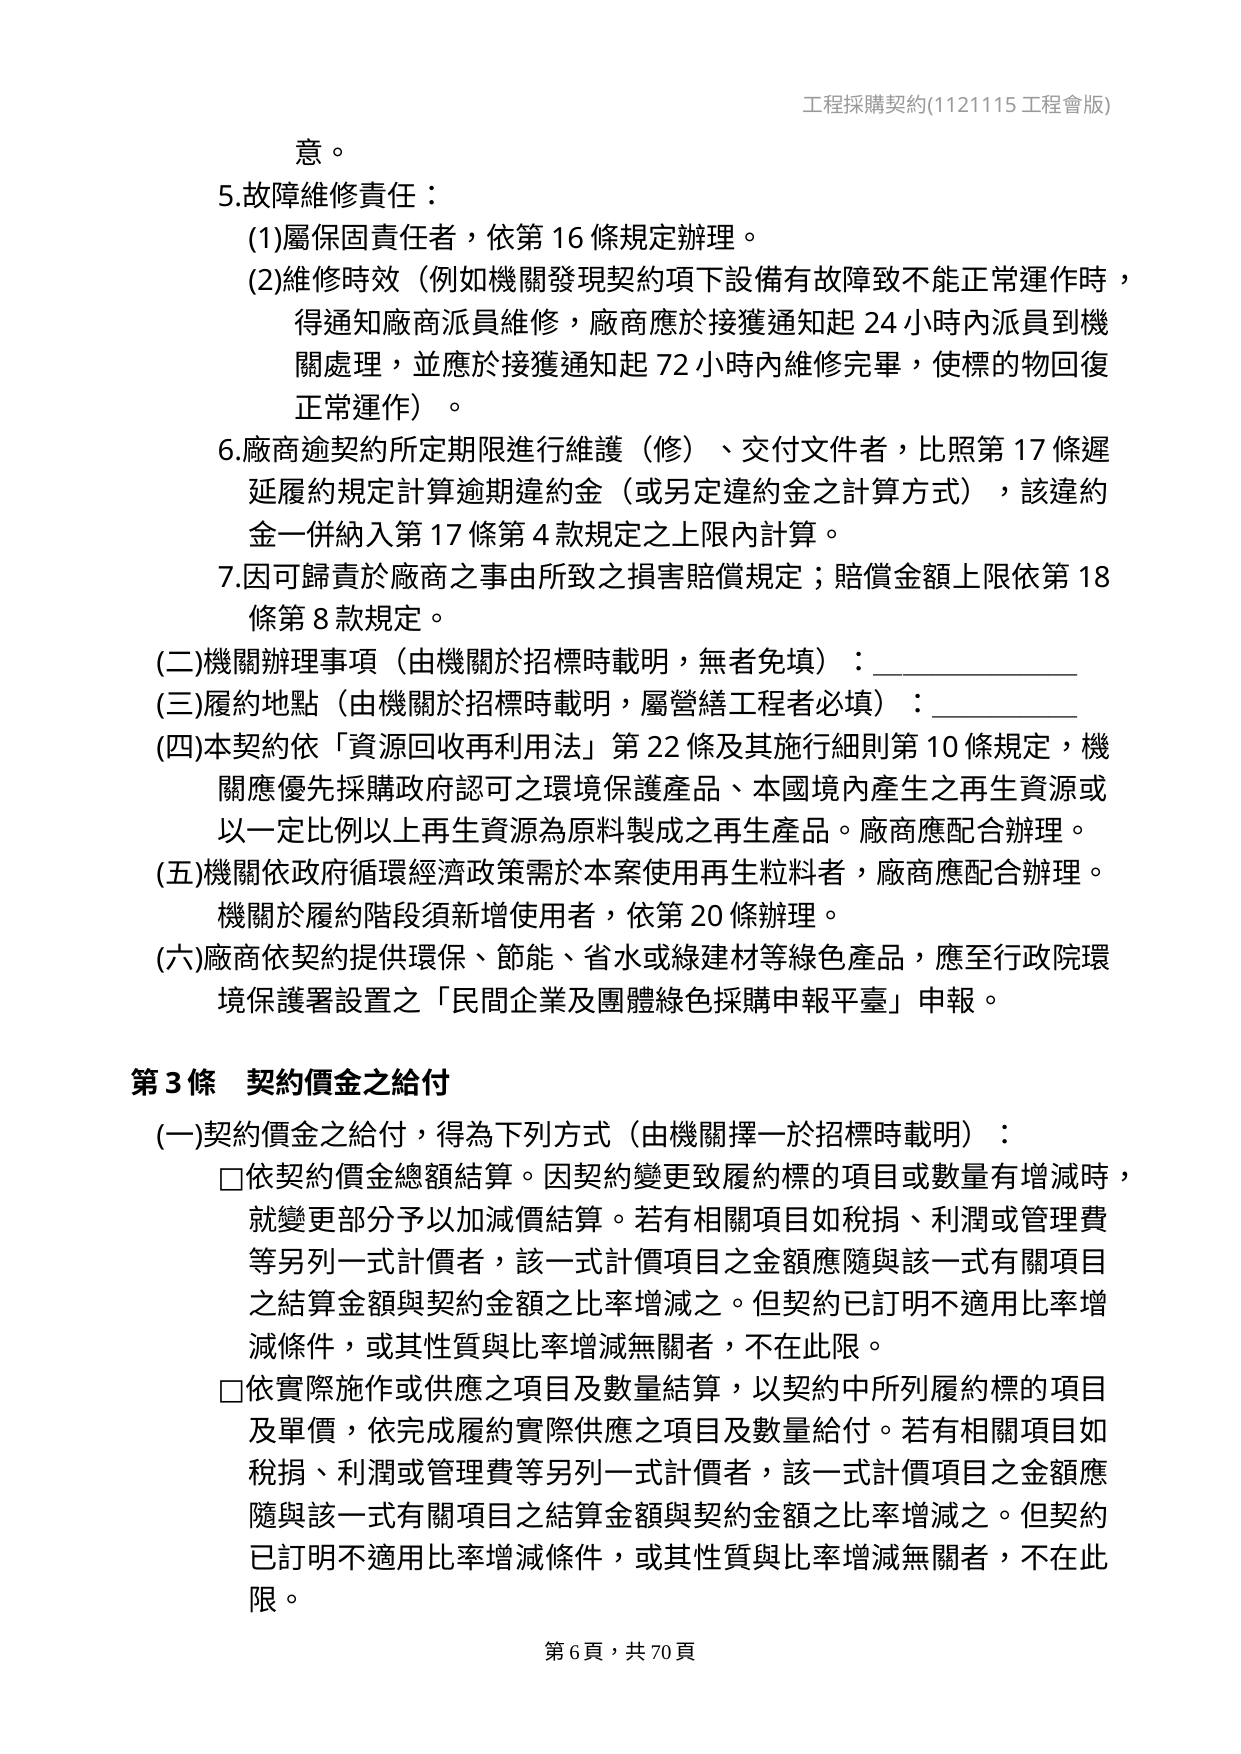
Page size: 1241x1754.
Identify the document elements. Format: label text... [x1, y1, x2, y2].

text (三)履約地點（由機關於招標時載明，屬營繕工程者必填）：＿＿＿＿＿ [156, 681, 1110, 723]
text (二)機關辦理事項（由機關於招標時載明，無者免填）：＿＿＿＿＿＿＿ [156, 638, 1110, 681]
text 7.因可歸責於廠商之事由所致之損害賠償規定；賠償金額上限依第18條第8款規定。 [217, 553, 1110, 638]
text 第3條 契約價金之給付 [130, 1059, 1110, 1102]
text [248, 130, 1110, 172]
text (一)契約價金之給付，得為下列方式（由機關擇一於招標時載明）： [156, 1111, 1110, 1154]
text (2)維修時效（例如機關發現契約項下設備有故障致不能正常運作時，得通知廠商派員維修，廠商應於接獲通知起24小時內派員到機關處理，並應於接獲通知起72小時內維修完畢，使標的物回復正常運作）。 [248, 257, 1110, 426]
text 5.故障維修責任： [217, 172, 1110, 214]
text (1)屬保固責任者，依第16條規定辦理。 [248, 214, 1110, 257]
text (四)本契約依「資源回收再利用法」第22條及其施行細則第10條規定，機關應優先採購政府認可之環境保護產品、本國境內產生之再生資源或以一定比例以上再生資源為原料製成之再生產品。廠商應配合辦理。 [156, 723, 1110, 850]
text □依契約價金總額結算。因契約變更致履約標的項目或數量有增減時，就變更部分予以加減價結算。若有相關項目如稅捐、利潤或管理費等另列一式計價者，該一式計價項目之金額應隨與該一式有關項目之結算金額與契約金額之比率增減之。但契約已訂明不適用比率增減條件，或其性質與比率增減無關者，不在此限。 [217, 1154, 1110, 1365]
text □依實際施作或供應之項目及數量結算，以契約中所列履約標的項目及單價，依完成履約實際供應之項目及數量給付。若有相關項目如稅捐、利潤或管理費等另列一式計價者，該一式計價項目之金額應隨與該一式有關項目之結算金額與契約金額之比率增減之。但契約已訂明不適用比率增減條件，或其性質與比率增減無關者，不在此限。 [217, 1365, 1110, 1619]
text (六)廠商依契約提供環保、節能、省水或綠建材等綠色產品，應至行政院環境保護署設置之「民間企業及團體綠色採購申報平臺」申報。 [156, 935, 1110, 1019]
text 6.廠商逾契約所定期限進行維護（修）、交付文件者，比照第17條遲延履約規定計算逾期違約金（或另定違約金之計算方式），該違約金一併納入第17條第4款規定之上限內計算。 [217, 426, 1110, 553]
text (五)機關依政府循環經濟政策需於本案使用再生粒料者，廠商應配合辦理。機關於履約階段須新增使用者，依第20條辦理。 [156, 850, 1110, 935]
